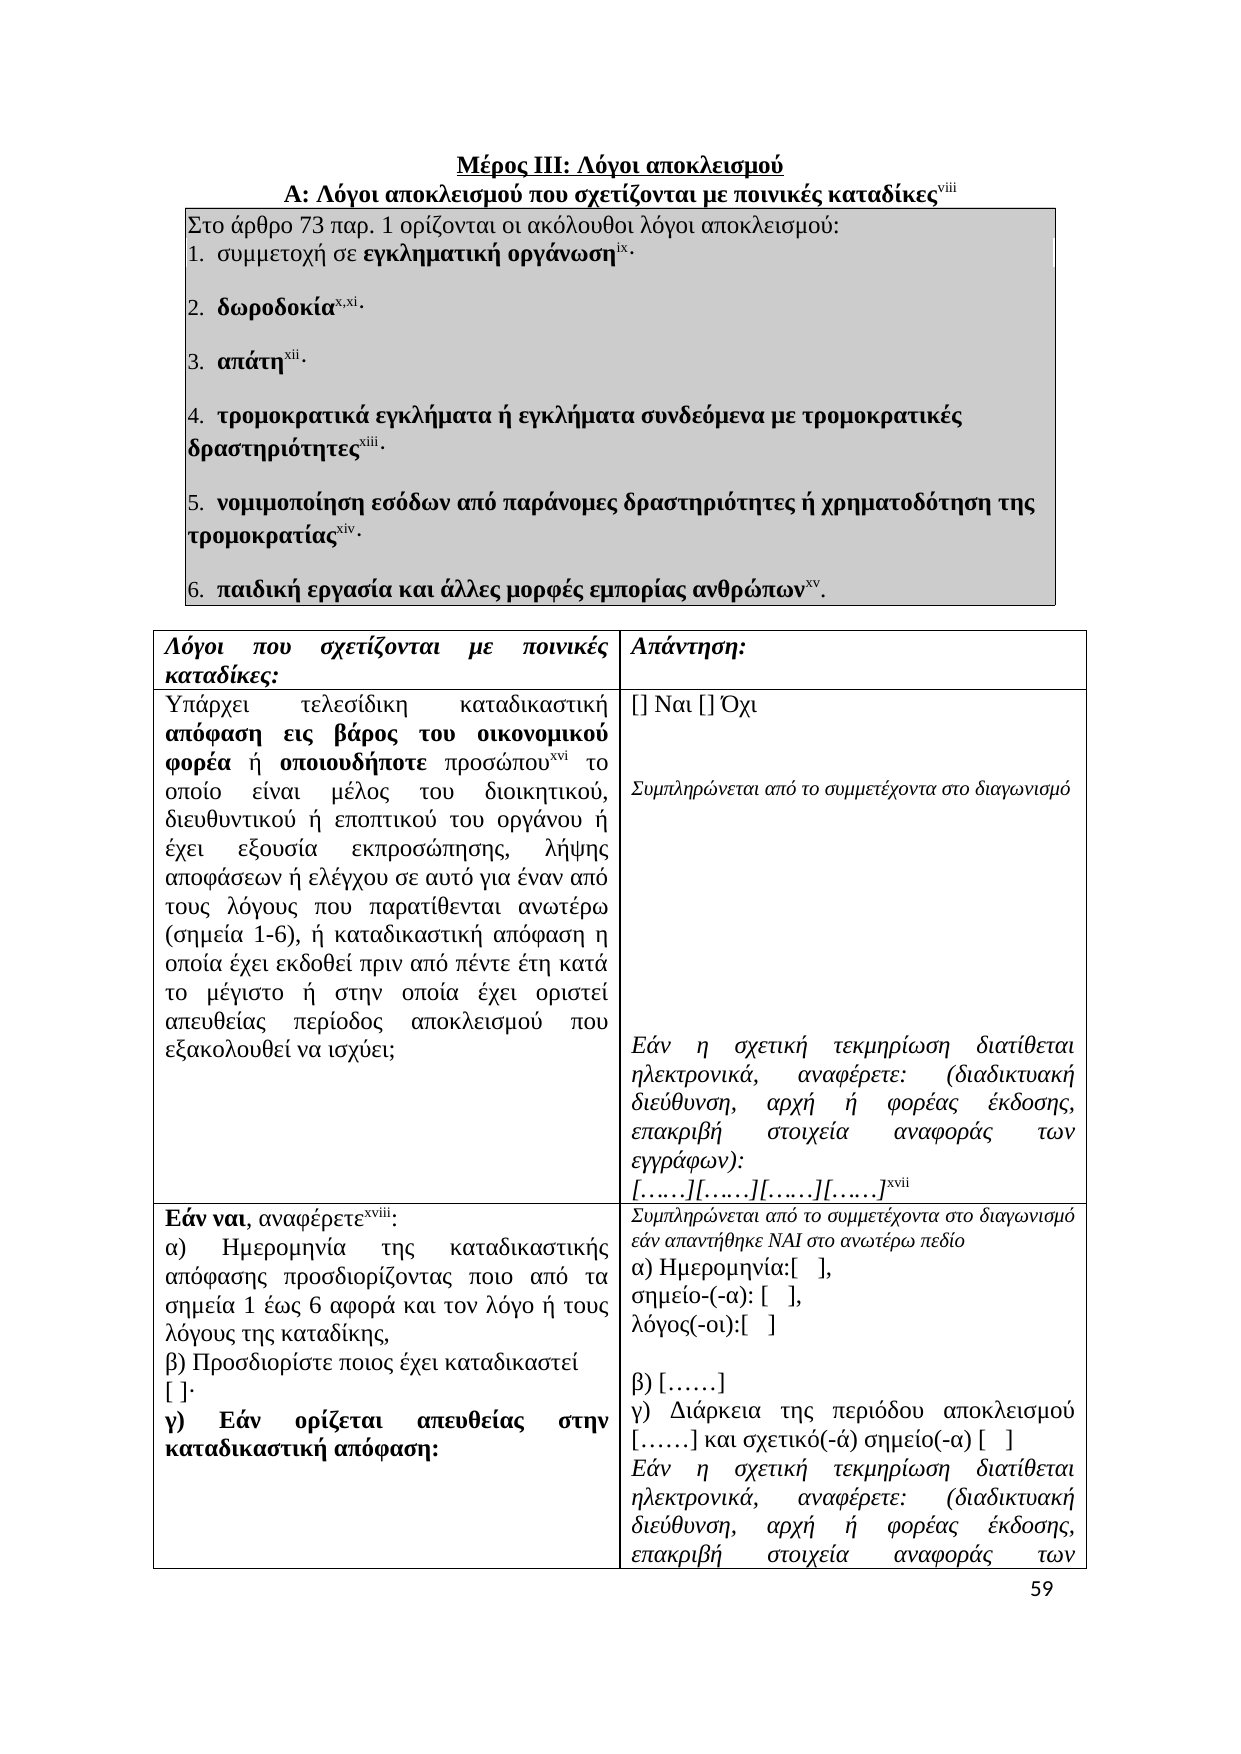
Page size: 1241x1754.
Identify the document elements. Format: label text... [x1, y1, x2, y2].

text Α: Λόγοι αποκλεισμού που σχετίζονται με ποινικές καταδίκες [187, 179, 1053, 207]
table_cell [621, 1204, 1086, 1568]
list τρομοκρατικά εγκλήματα ή εγκλήματα συνδεόμενα με τρομοκρατικές δραστηριότητες· [186, 398, 1055, 462]
table_header Απάντηση: [621, 631, 1086, 688]
table_cell [] Ναι [] Όχι Συμπληρώνεται από το συμμετέχοντα στο διαγωνισμό Εάν η σχετική τεκμηρίωση διατίθεται ηλεκτρονικά, αναφέρετε: (διαδικτυακή διεύθυνση, αρχή ή φορέας έκδοσης, επακριβή στοιχεία αναφοράς των εγγράφων): [……][……][……][……] [621, 690, 1086, 1202]
table_cell Υπάρχει τελεσίδικη καταδικαστική απόφαση εις βάρος του οικονομικού φορέα ή οποιουδήποτε προσώπου το οποίο είναι μέλος του διοικητικού, διευθυντικού ή εποπτικού του οργάνου ή έχει εξουσία εκπροσώπησης, λήψης αποφάσεων ή ελέγχου σε αυτό για έναν από τους λόγους που παρατίθενται ανωτέρω (σημεία 1-6), ή καταδικαστική απόφαση η οποία έχει εκδοθεί πριν από πέντε έτη κατά το μέγιστο ή στην οποία έχει οριστεί απευθείας περίοδος αποκλεισμού που εξακολουθεί να ισχύει; [154, 690, 619, 1202]
text Μέρος III: Λόγοι αποκλεισμού [187, 150, 1053, 179]
table_header Λόγοι που σχετίζονται με ποινικές καταδίκες: [154, 631, 619, 688]
list συμμετοχή σε εγκληματική οργάνωση· [187, 238, 1053, 267]
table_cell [154, 1204, 619, 1568]
text Στο άρθρο 73 παρ. 1 ορίζονται οι ακόλουθοι λόγοι αποκλεισμού: [186, 209, 1055, 238]
list δωροδοκία,· [186, 290, 1055, 321]
list νομιμοποίηση εσόδων από παράνομες δραστηριότητες ή χρηματοδότηση της τρομοκρατίας· [186, 485, 1055, 549]
list απάτη· [186, 344, 1055, 375]
list παιδική εργασία και άλλες μορφές εμπορίας ανθρώπων. [186, 572, 1055, 605]
